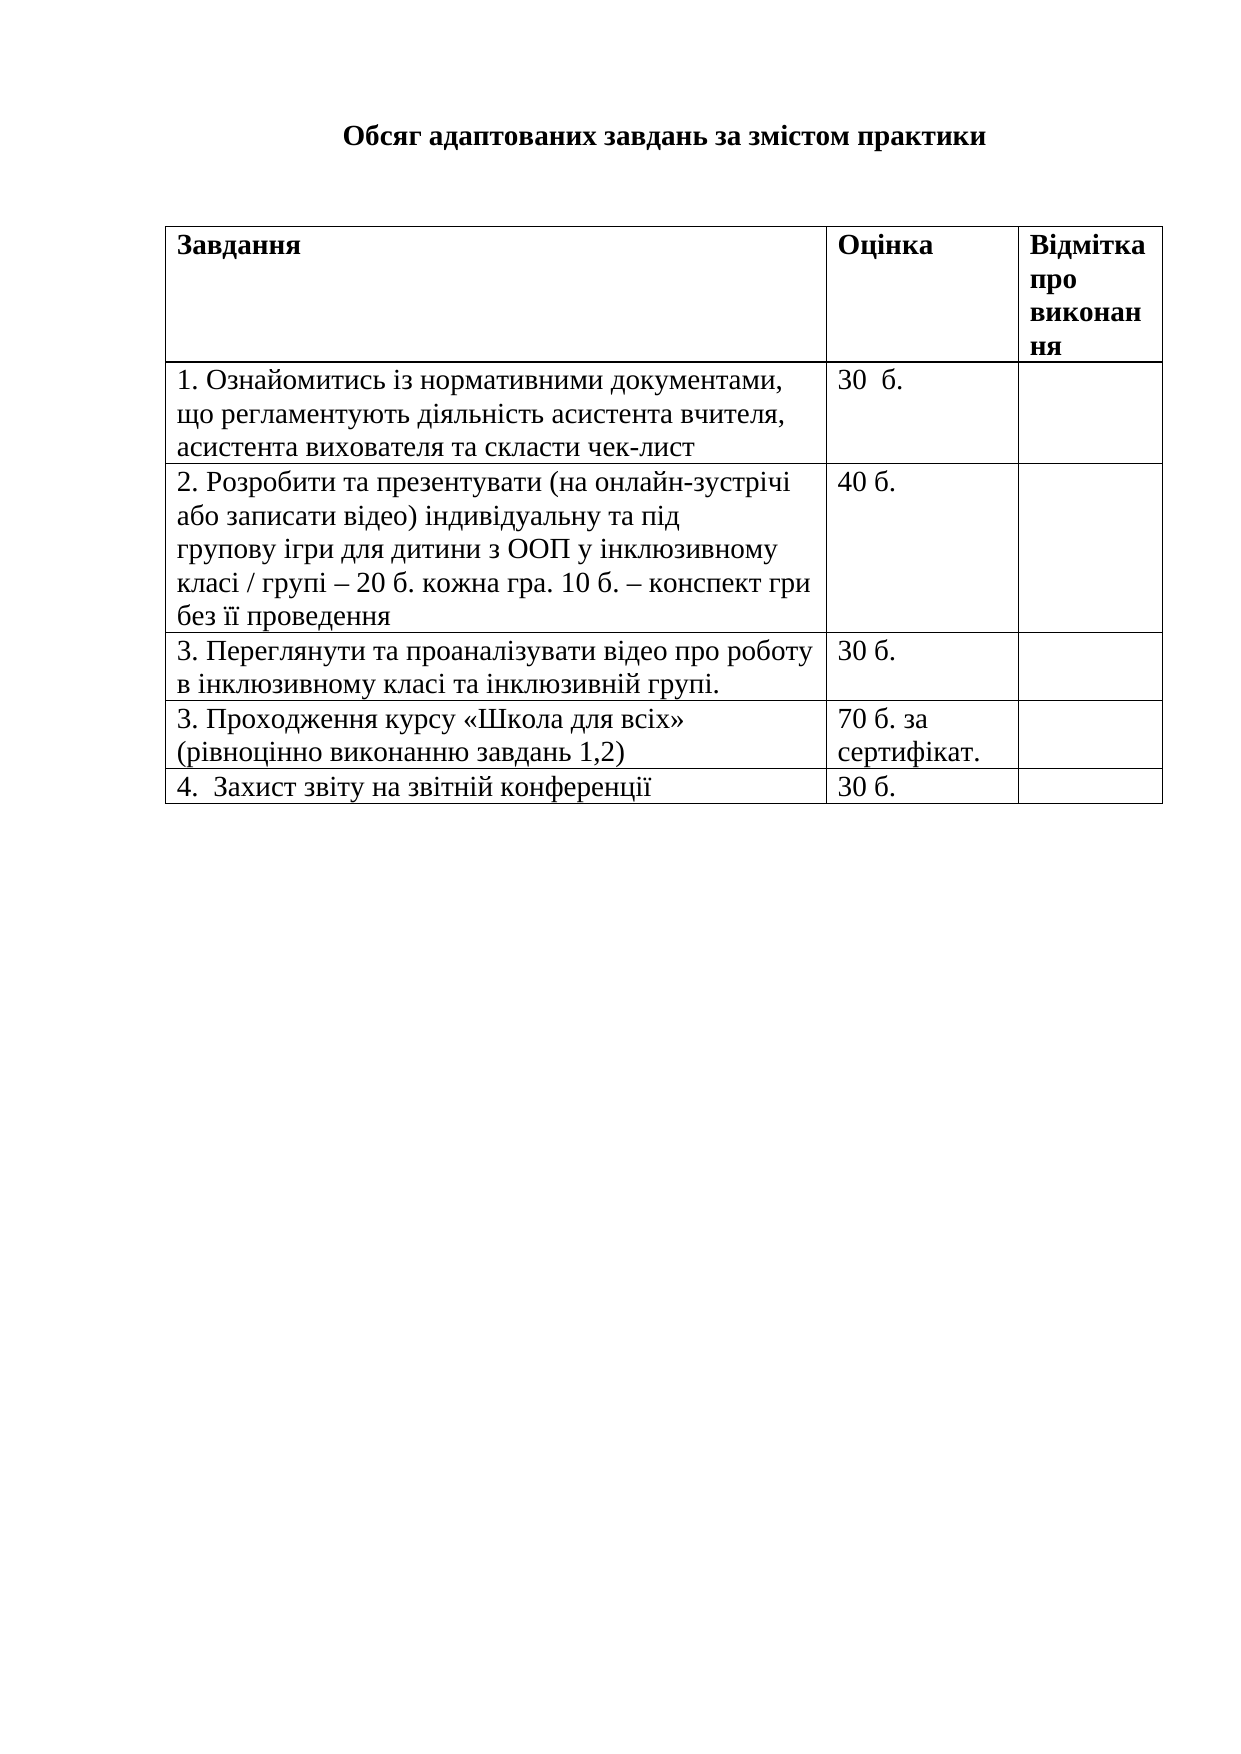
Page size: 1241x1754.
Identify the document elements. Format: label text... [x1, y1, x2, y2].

table_cell 4. Захист звіту на звітній конференції [166, 769, 826, 803]
table_cell 40 б. [827, 464, 1018, 632]
table_header Оцінка [827, 227, 1018, 361]
table_cell 3. Переглянути та проаналізувати відео про роботу в інклюзивному класі та інклюзивній групі. [166, 633, 826, 700]
table_cell 2. Розробити та презентувати (на онлайн-зустрічі або записати відео) індивідуальну та під групову ігри для дитини з ООП у інклюзивному класі / групі – 20 б. кожна гра. 10 б. – конспект гри без її проведення [166, 464, 826, 632]
table_cell 30 б. [827, 769, 1018, 803]
text Обсяг адаптованих завдань за змістом практики [177, 118, 1152, 152]
table_cell 70 б. за сертифікат. [827, 701, 1018, 768]
table_cell [1019, 769, 1162, 803]
table_cell 30 б. [827, 363, 1018, 463]
table_cell [1019, 701, 1162, 768]
table_cell 1. Ознайомитись із нормативними документами, що регламентують діяльність асистента вчителя, асистента вихователя та скласти чек-лист [166, 363, 826, 463]
table_cell 30 б. [827, 633, 1018, 700]
table_cell [1019, 464, 1162, 632]
table_cell [1019, 363, 1162, 463]
table_header Відмітка про виконання [1019, 227, 1162, 361]
table_cell 3. Проходження курсу «Школа для всіх» (рівноцінно виконанню завдань 1,2) [166, 701, 826, 768]
table_header Завдання [166, 227, 826, 361]
table_cell [1019, 633, 1162, 700]
